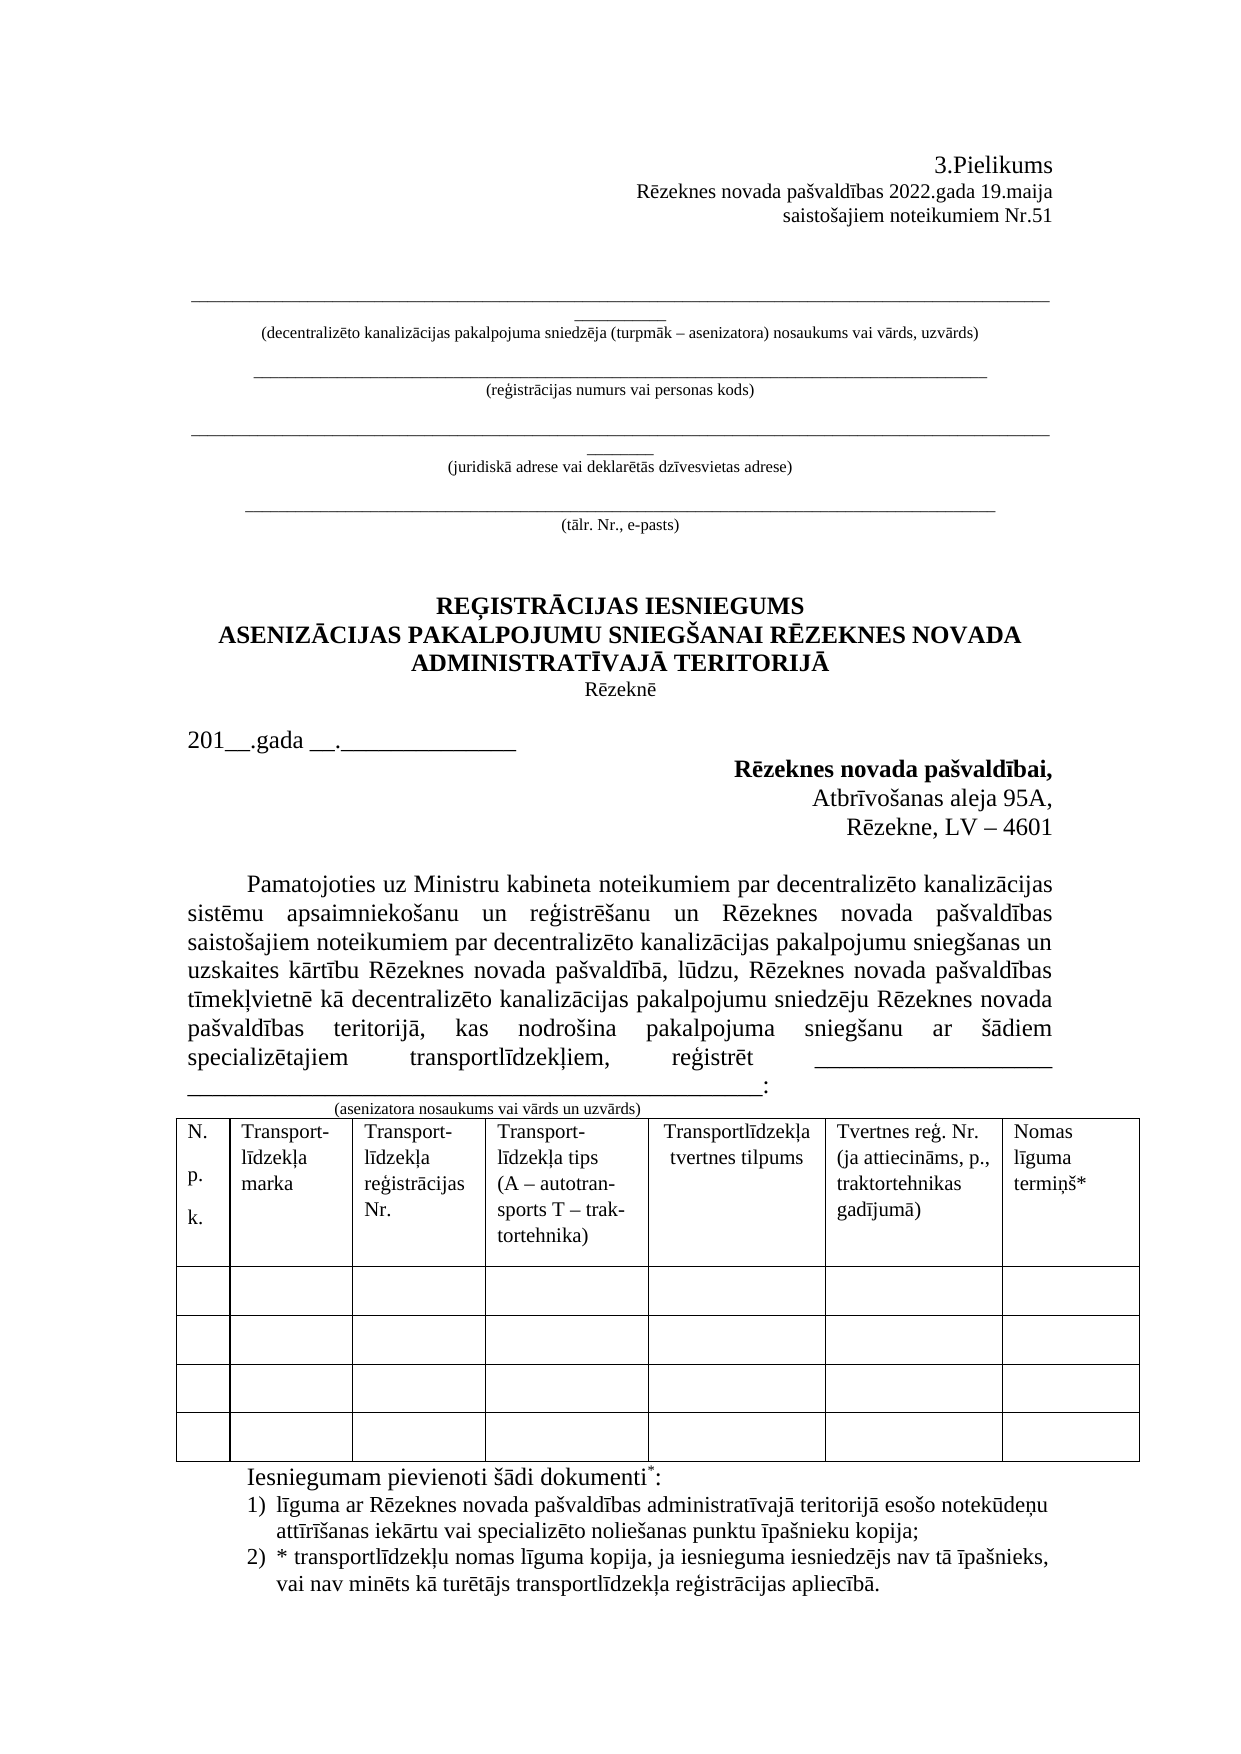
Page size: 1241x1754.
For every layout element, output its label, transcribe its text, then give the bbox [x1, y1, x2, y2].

text saistošajiem noteikumiem Nr.51 [187, 203, 1053, 227]
table_cell [353, 1365, 485, 1412]
table_cell [1003, 1365, 1139, 1412]
text 201__.gada __.______________ [187, 725, 1053, 754]
table_cell [486, 1267, 648, 1315]
table_cell [486, 1316, 648, 1363]
table_header Nomas līguma termiņš* [1003, 1119, 1139, 1266]
table_cell [1003, 1413, 1139, 1461]
table_header Transport-līdzekļa marka [231, 1119, 352, 1266]
table_cell [826, 1316, 1002, 1363]
table_cell [177, 1316, 229, 1363]
table_cell [177, 1267, 229, 1315]
table_cell [649, 1413, 825, 1461]
table_cell [486, 1365, 648, 1412]
table_cell [826, 1413, 1002, 1461]
table_header Transportlīdzekļa tvertnes tilpums [649, 1119, 825, 1266]
table_cell [649, 1267, 825, 1315]
table_cell [1003, 1267, 1139, 1315]
table_header Tvertnes reģ. Nr. (ja attiecināms, p., traktortehnikas gadījumā) [826, 1119, 1002, 1266]
text __________________________________________________________________________________________ [187, 495, 1053, 514]
list līguma ar Rēzeknes novada pašvaldības administratīvajā teritorijā esošo notekūdeņu attīrīšanas iekārtu vai specializēto noliešanas punktu īpašnieku kopija; [247, 1491, 1053, 1543]
table_cell [177, 1365, 229, 1412]
table_cell [353, 1267, 485, 1315]
text Iesniegumam pievienoti šādi dokumenti*: [187, 1462, 1053, 1491]
table_cell [353, 1413, 485, 1461]
table_cell [231, 1365, 352, 1412]
text Rēzeknē [187, 677, 1053, 701]
table_cell [231, 1316, 352, 1363]
list * transportlīdzekļu nomas līguma kopija, ja iesnieguma iesniedzējs nav tā īpašnieks, vai nav minēts kā turētājs transportlīdzekļa reģistrācijas apliecībā. [247, 1543, 1053, 1596]
text (juridiskā adrese vai deklarētās dzīvesvietas adrese) [187, 457, 1053, 476]
table_cell [231, 1267, 352, 1315]
table_cell [486, 1413, 648, 1461]
text (tālr. Nr., e-pasts) [187, 514, 1053, 533]
text 3.Pielikums Rēzeknes novada pašvaldības 2022.gada 19.maija [187, 150, 1053, 203]
text Rēzekne, LV – 4601 [187, 812, 1053, 840]
table_cell [826, 1267, 1002, 1315]
text (decentralizēto kanalizācijas pakalpojuma sniedzēja (turpmāk – asenizatora) nosaukums vai vārds, uzvārds) [187, 323, 1053, 342]
text Atbrīvošanas aleja 95A, [187, 783, 1053, 812]
table_cell [826, 1365, 1002, 1412]
text Pamatojoties uz Ministru kabineta noteikumiem par decentralizēto kanalizācijas sistēmu apsaimniekošanu un reģistrēšanu un Rēzeknes novada pašvaldības saistošajiem noteikumiem par decentralizēto kanalizācijas pakalpojumu sniegšanas un uzskaites kārtību Rēzeknes novada pašvaldībā, lūdzu, Rēzeknes novada pašvaldības tīmekļvietnē kā decentralizēto kanalizācijas pakalpojumu sniedzēju Rēzeknes novada pašvaldības teritorijā, kas nodrošina pakalpojuma sniegšanu ar šādiem specializētajiem transportlīdzekļiem, reģistrēt ___________________ ______________________________________________: [187, 869, 1053, 1099]
table_header Transport-līdzekļa tips (A – autotran-sports T – trak-tortehnika) [486, 1119, 648, 1266]
table_header Transport-līdzekļa reģistrācijas Nr. [353, 1119, 485, 1266]
table_cell [649, 1365, 825, 1412]
table_cell [1003, 1316, 1139, 1363]
table_header N. p. k. [177, 1119, 229, 1266]
text __________________________________________________________________________________________________________________ [187, 284, 1053, 323]
text _______________________________________________________________________________________________________________ [187, 418, 1053, 457]
table_cell [353, 1316, 485, 1363]
text REĢISTRĀCIJAS IESNIEGUMS ASENIZĀCIJAS PAKALPOJUMU SNIEGŠANAI RĒZEKNES NOVADA ADMINISTRATĪVAJĀ TERITORIJĀ [187, 591, 1053, 677]
text (reģistrācijas numurs vai personas kods) [187, 380, 1053, 399]
text ________________________________________________________________________________________ [187, 361, 1053, 380]
text (asenizatora nosaukums vai vārds un uzvārds) [187, 1099, 1053, 1118]
table_cell [231, 1413, 352, 1461]
table_cell [649, 1316, 825, 1363]
table_cell [177, 1413, 229, 1461]
text Rēzeknes novada pašvaldībai, [187, 754, 1053, 783]
